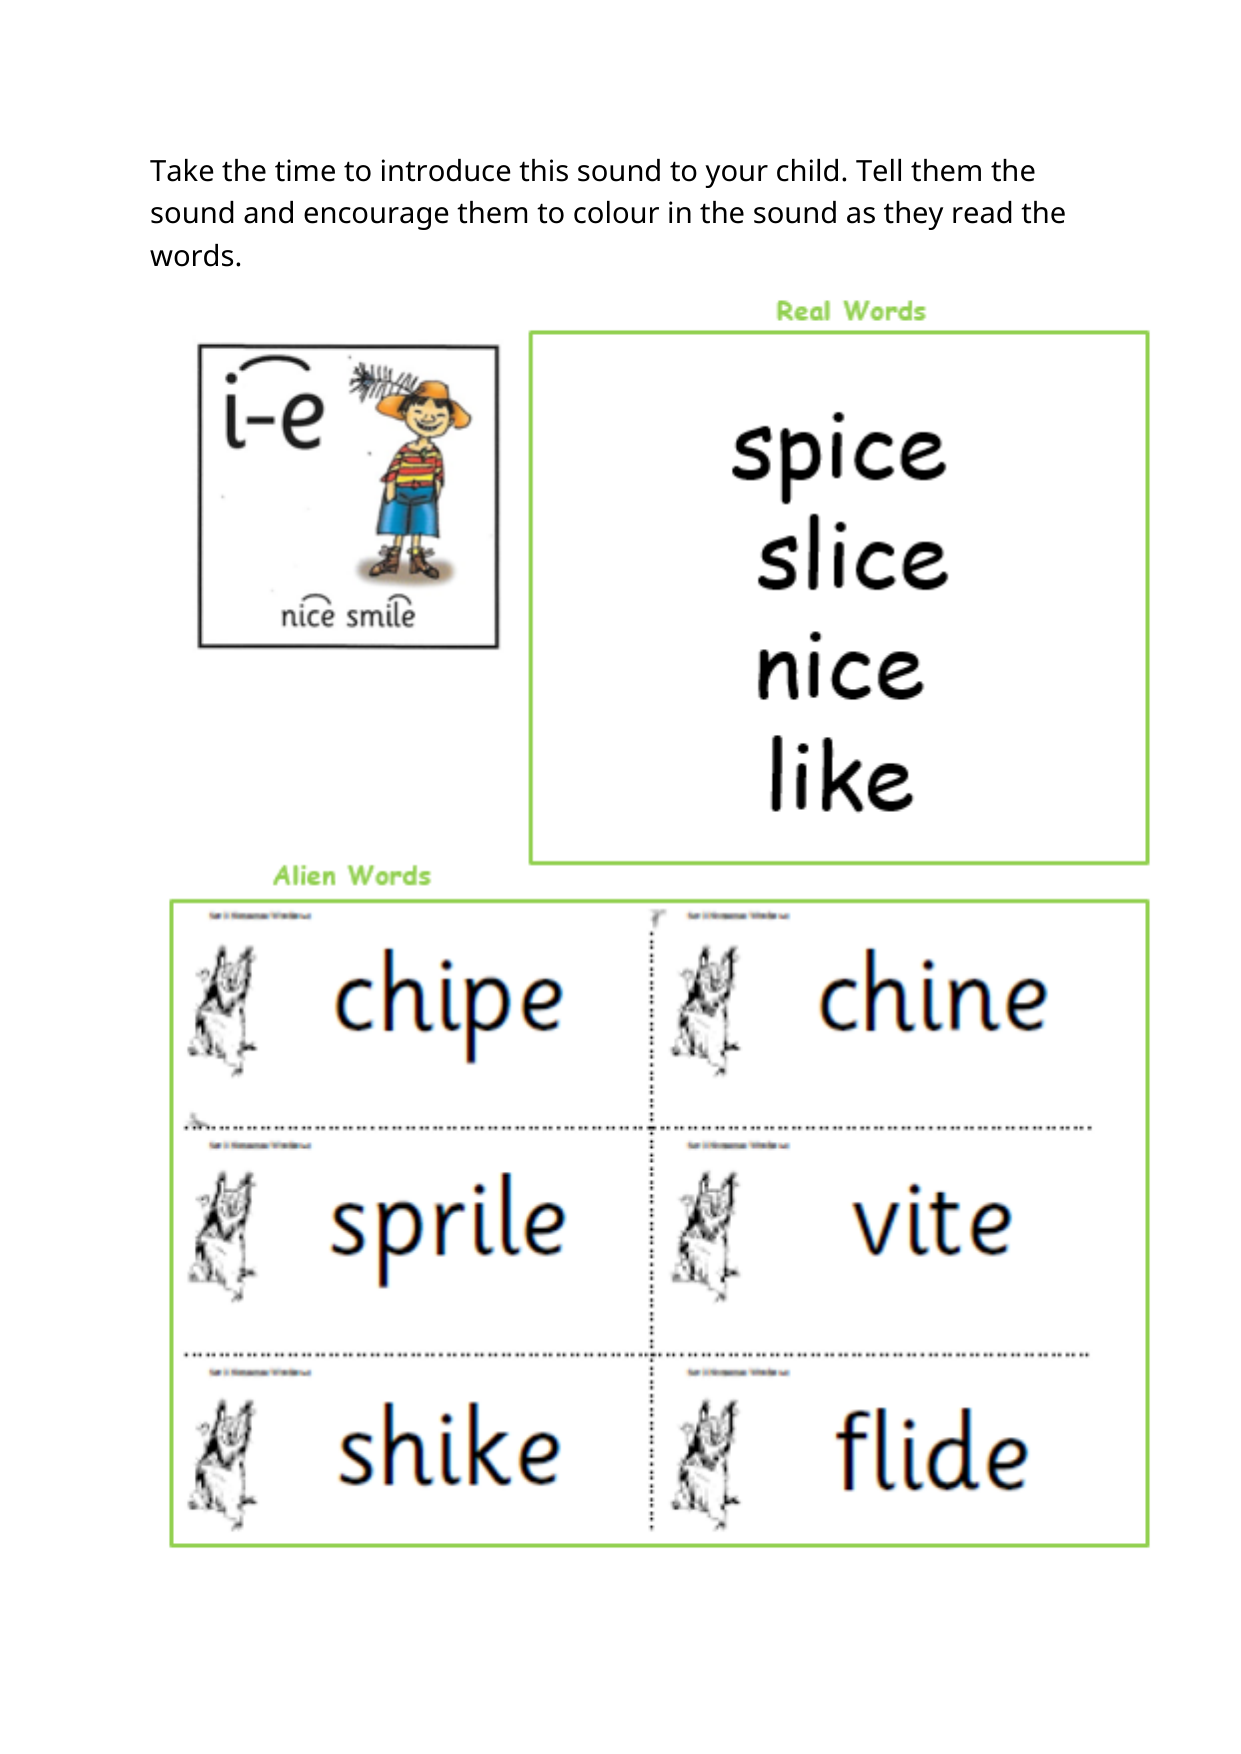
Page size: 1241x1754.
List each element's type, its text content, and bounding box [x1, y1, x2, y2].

picture [150, 295, 1168, 1574]
text Take the time to introduce this sound to your child. Tell them the sound and encourage them to colour in the sound as they read the words. [150, 150, 1090, 275]
